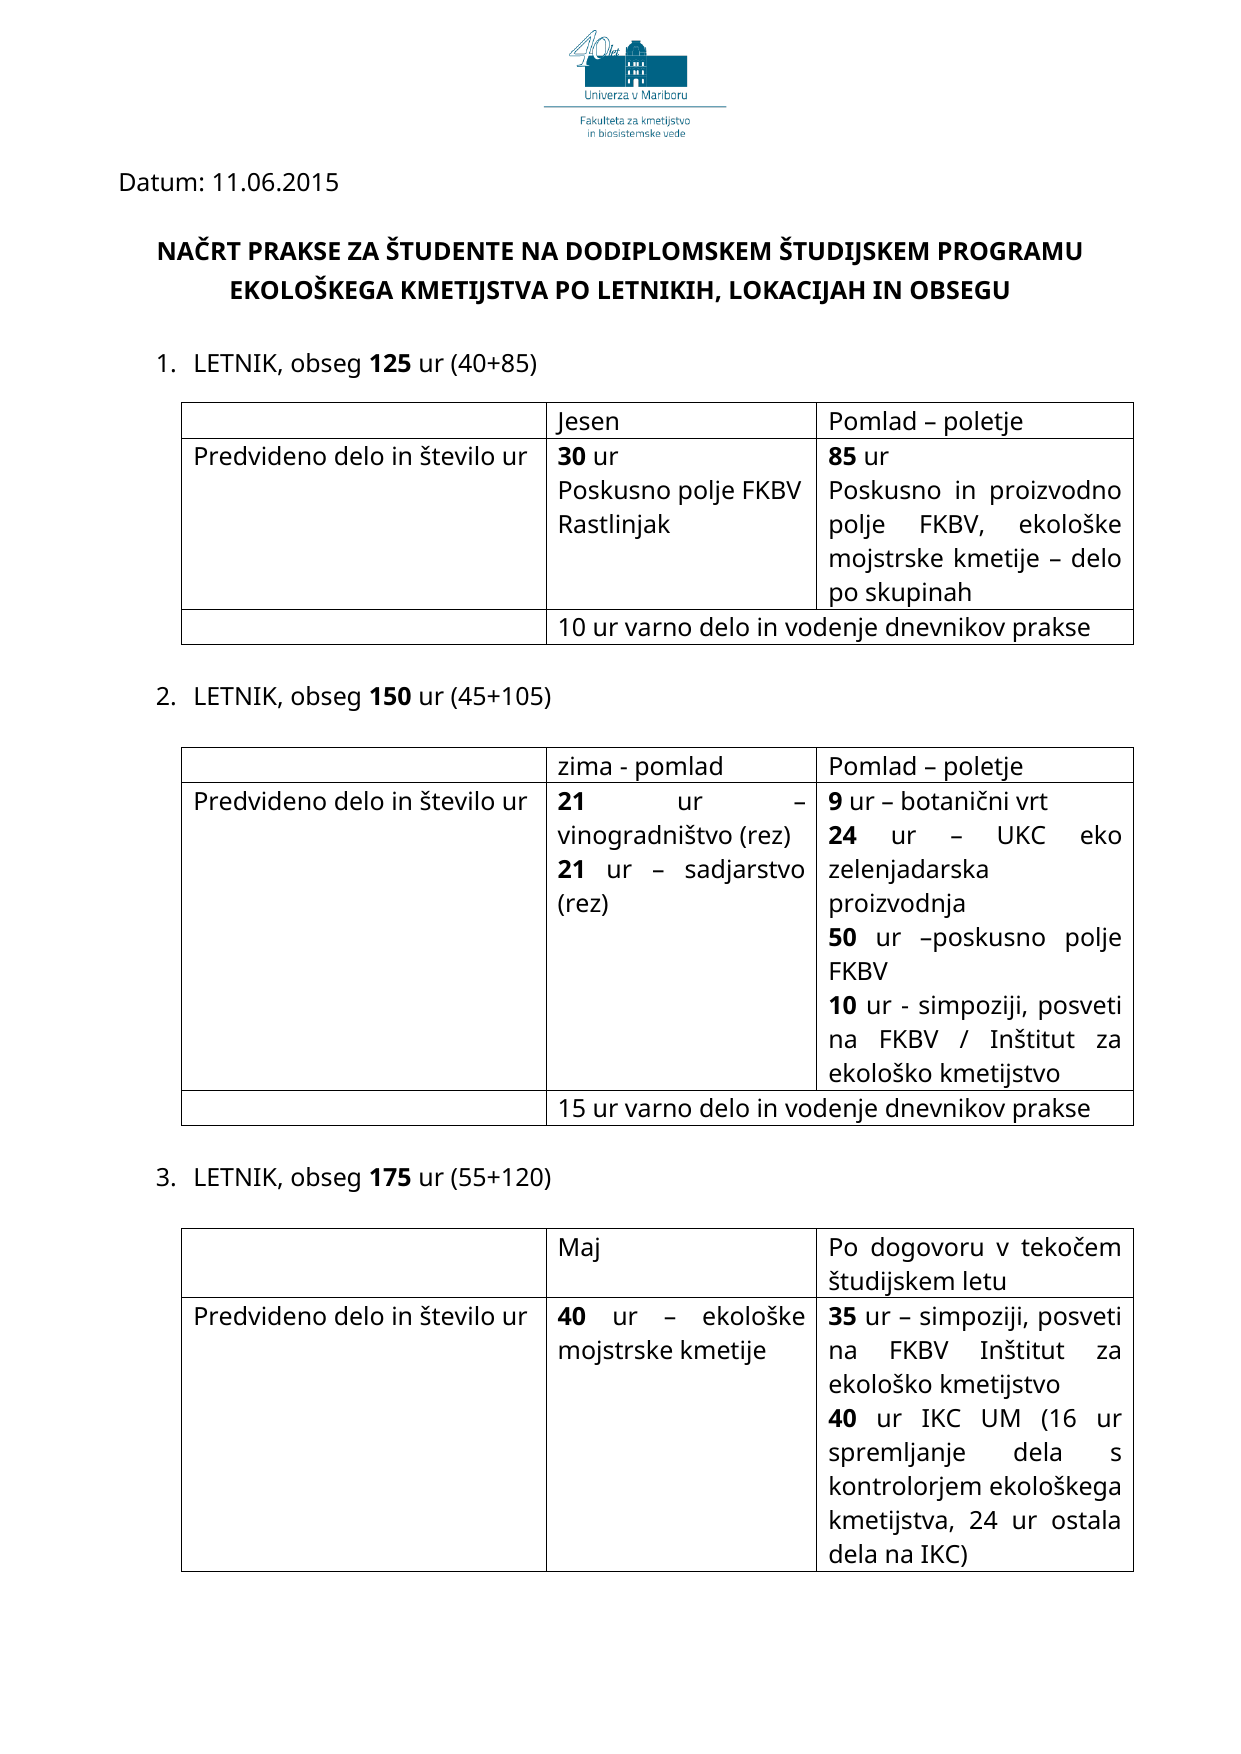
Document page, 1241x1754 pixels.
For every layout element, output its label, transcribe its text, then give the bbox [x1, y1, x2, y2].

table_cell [817, 1298, 1133, 1571]
table_header Po dogovoru v tekočem študijskem letu [817, 1229, 1133, 1297]
table_cell 10 ur varno delo in vodenje dnevnikov prakse [547, 610, 1133, 644]
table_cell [547, 1298, 816, 1571]
picture [543, 30, 727, 137]
table_cell 30 ur Poskusno polje FKBV Rastlinjak [547, 439, 816, 609]
table_header zima - pomlad [547, 748, 816, 782]
table_cell [182, 610, 546, 644]
table_header [182, 748, 546, 782]
table_cell Predvideno delo in število ur [182, 439, 546, 609]
table_cell 15 ur varno delo in vodenje dnevnikov prakse [547, 1091, 1133, 1125]
table_header Pomlad – poletje [817, 748, 1133, 782]
table_header [182, 1229, 546, 1297]
text NAČRT PRAKSE ZA ŠTUDENTE NA DODIPLOMSKEM ŠTUDIJSKEM PROGRAMU EKOLOŠKEGA KMETIJSTVA PO LETNIKIH, LOKACIJAH IN OBSEGU [118, 233, 1122, 306]
table_header [182, 403, 546, 437]
table_cell 21 ur – vinogradništvo (rez) 21 ur – sadjarstvo (rez) [547, 783, 816, 1090]
list LETNIK, obseg 175 ur (55+120) [156, 1160, 1122, 1194]
list LETNIK, obseg 150 ur (45+105) [156, 679, 1122, 713]
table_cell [182, 1298, 546, 1571]
table_cell 9 ur – botanični vrt 24 ur – UKC eko zelenjadarska proizvodnja 50 ur –poskusno polje FKBV 10 ur - simpoziji, posveti na FKBV / Inštitut za ekološko kmetijstvo [817, 783, 1133, 1090]
text Datum: 11.06.2015 [118, 165, 1122, 199]
list LETNIK, obseg 125 ur (40+85) [156, 346, 1122, 379]
table_cell 85 ur Poskusno in proizvodno polje FKBV, ekološke mojstrske kmetije – delo po skupinah [817, 439, 1133, 609]
table_cell Predvideno delo in število ur [182, 783, 546, 1090]
table_cell [182, 1091, 546, 1125]
table_header Pomlad – poletje [817, 403, 1133, 437]
table_header Maj [547, 1229, 816, 1297]
table_header Jesen [547, 403, 816, 437]
